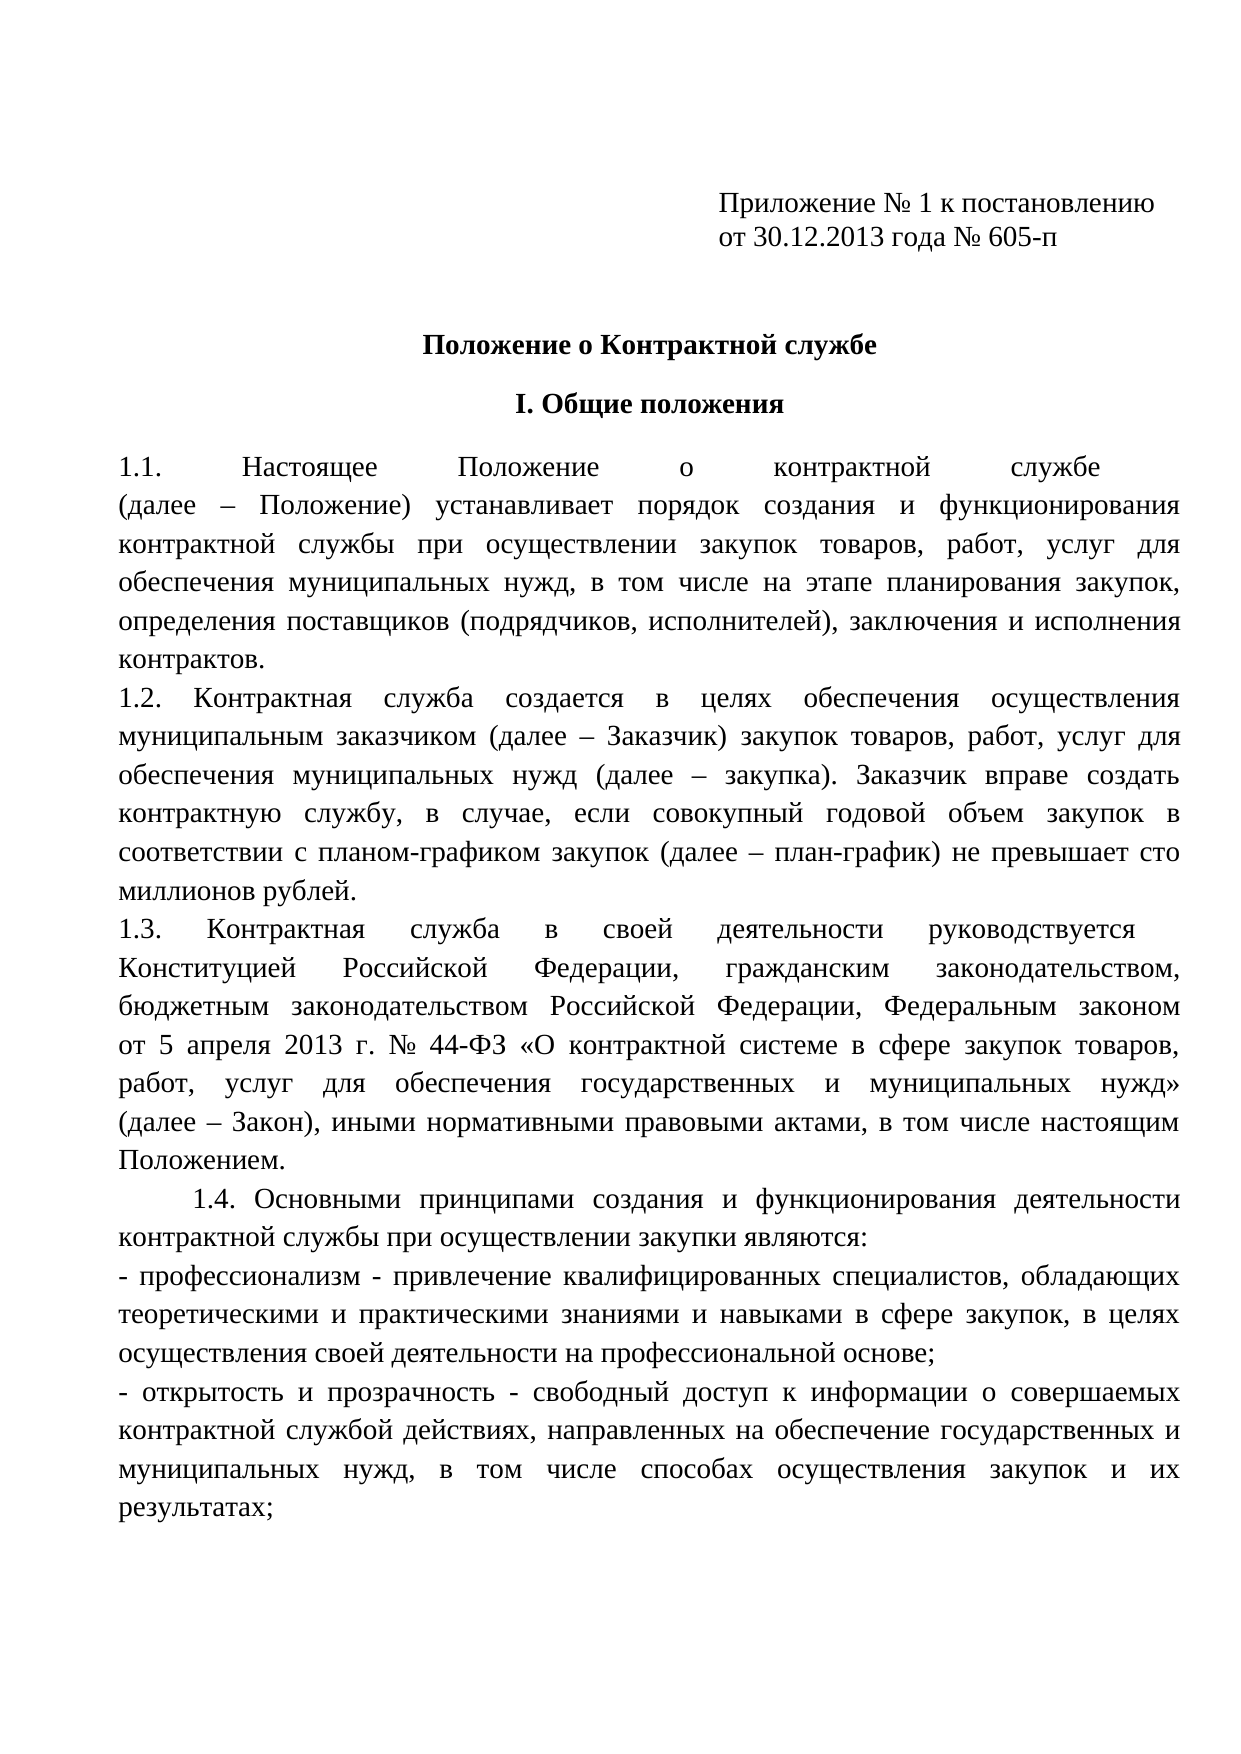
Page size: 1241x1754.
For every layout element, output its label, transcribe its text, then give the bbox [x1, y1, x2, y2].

text - открытость и прозрачность - свободный доступ к информации о совершаемых контрактной службой действиях, направленных на обеспечение государственных и муниципальных нужд, в том числе способах осуществления закупок и их результатах; [118, 1374, 1181, 1523]
text 1.2. Контрактная служба создается в целях обеспечения осуществления муниципальным заказчиком (далее – Заказчик) закупок товаров, работ, услуг для обеспечения муниципальных нужд (далее – закупка). Заказчик вправе создать контрактную службу, в случае, если совокупный годовой объем закупок в соответствии с планом-графиком закупок (далее – план-график) не превышает сто миллионов рублей. [118, 680, 1181, 906]
text Положение о Контрактной службе [118, 327, 1181, 361]
text 1.3. Контрактная служба в своей деятельности руководствуется Конституцией Российской Федерации, гражданским законодательством, бюджетным законодательством Российской Федерации, Федеральным законом от 5 апреля . № 44-ФЗ «О контрактной системе в сфере закупок товаров, работ, услуг для обеспечения государственных и муниципальных нужд» (далее – Закон), иными нормативными правовыми актами, в том числе настоящим Положением. [118, 911, 1181, 1176]
text 1.1. Настоящее Положение о контрактной службе (далее – Положение) устанавливает порядок создания и функционирования контрактной службы при осуществлении закупок товаров, работ, услуг для обеспечения муниципальных нужд, в том числе на этапе планирования закупок, определения поставщиков (подрядчиков, исполнителей), заключения и исполнения контрактов. [118, 449, 1181, 675]
subtitle I. Общие положения [118, 386, 1181, 419]
text Приложение № 1 к постановлению от 30.12.2013 года № 605-п [718, 185, 1181, 252]
text 1.4. Основными принципами создания и функционирования деятельности контрактной службы при осуществлении закупки являются: [118, 1181, 1181, 1253]
text - профессионализм - привлечение квалифицированных специалистов, обладающих теоретическими и практическими знаниями и навыками в сфере закупок, в целях осуществления своей деятельности на профессиональной основе; [118, 1258, 1181, 1369]
